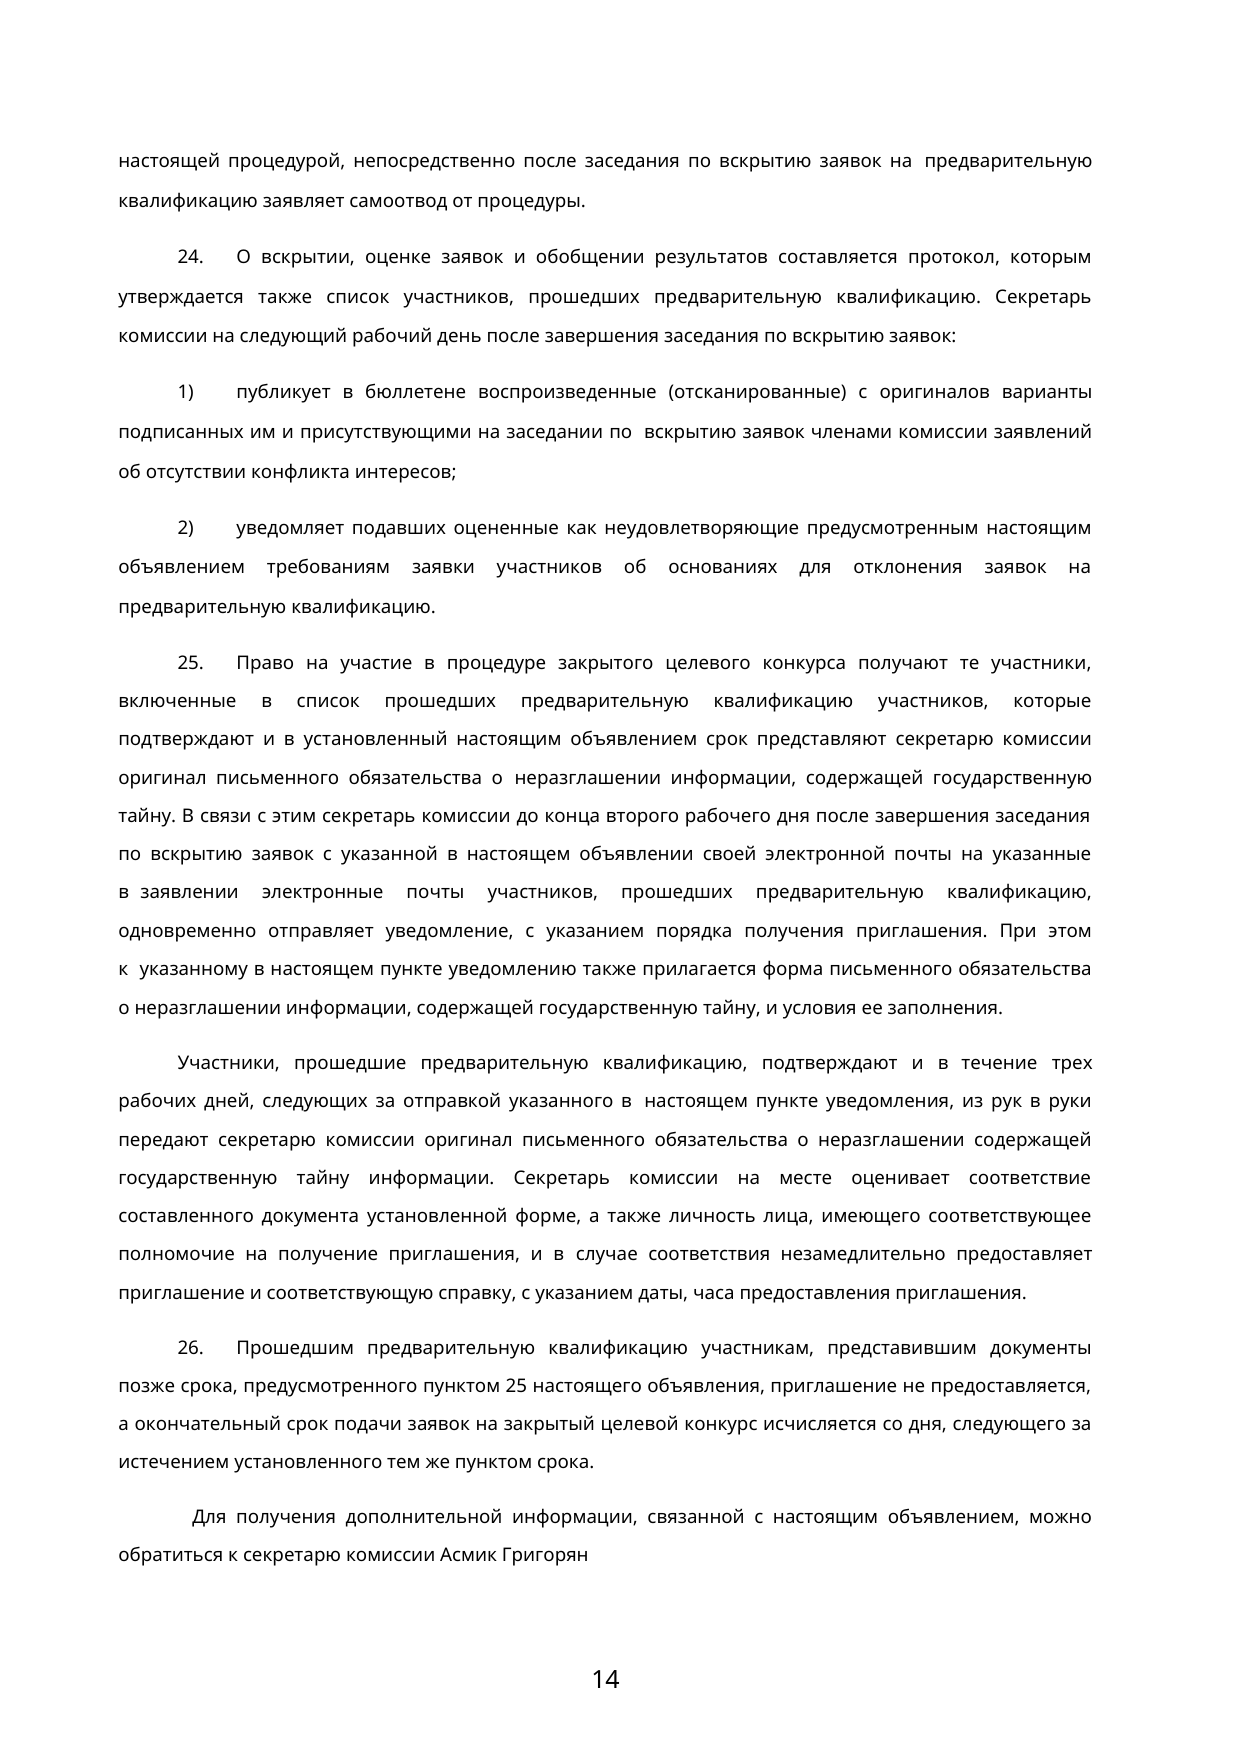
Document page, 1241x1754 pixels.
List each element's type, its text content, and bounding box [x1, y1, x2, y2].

text 25. Право на участие в процедуре закрытого целевого конкурса получают те участники, включенные в список прошедших предварительную квалификацию участников, которые подтверждают и в установленный настоящим объявлением срок представляют секретарю комиссии оригинал письменного обязательства о неразглашении информации, содержащей государственную тайну. В связи с этим секретарь комиссии до конца второго рабочего дня после завершения заседания по вскрытию заявок с указанной в настоящем объявлении своей электронной почты на указанные в заявлении электронные почты участников, прошедших предварительную квалификацию, одновременно отправляет уведомление, с указанием порядка получения приглашения. При этом к указанному в настоящем пункте уведомлению также прилагается форма письменного обязательства о неразглашении информации, содержащей государственную тайну, и условия ее заполнения. [118, 649, 1092, 1020]
text 26. Прошедшим предварительную квалификацию участникам, представившим документы позже срока, предусмотренного пунктом 25 настоящего объявления, приглашение не предоставляется, а окончательный срок подачи заявок на закрытый целевой конкурс исчисляется со дня, следующего за истечением установленного тем же пунктом срока. [118, 1334, 1092, 1474]
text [118, 148, 1092, 213]
text 2) уведомляет подавших оцененные как неудовлетворяющие предусмотренным настоящим объявлением требованиям заявки участников об основаниях для отклонения заявок на предварительную квалификацию. [118, 514, 1092, 619]
text Участники, прошедшие предварительную квалификацию, подтверждают и в течение трех рабочих дней, следующих за отправкой указанного в настоящем пункте уведомления, из рук в руки передают секретарю комиссии оригинал письменного обязательства о неразглашении содержащей государственную тайну информации. Секретарь комиссии на месте оценивает соответствие составленного документа установленной форме, а также личность лица, имеющего соответствующее полномочие на получение приглашения, и в случае соответствия незамедлительно предоставляет приглашение и соответствующую справку, с указанием даты, часа предоставления приглашения. [118, 1049, 1092, 1304]
text Для получения дополнительной информации, связанной с настоящим объявлением, можно обратиться к секретарю комиссии Асмик Григорян [118, 1503, 1092, 1567]
text 1) публикует в бюллетене воспроизведенные (отсканированные) с оригиналов варианты подписанных им и присутствующими на заседании по вскрытию заявок членами комиссии заявлений об отсутствии конфликта интересов; [118, 379, 1092, 483]
text 24. О вскрытии, оценке заявок и обобщении результатов составляется протокол, которым утверждается также список участников, прошедших предварительную квалификацию. Секретарь комиссии на следующий рабочий день после завершения заседания по вскрытию заявок: [118, 243, 1092, 348]
